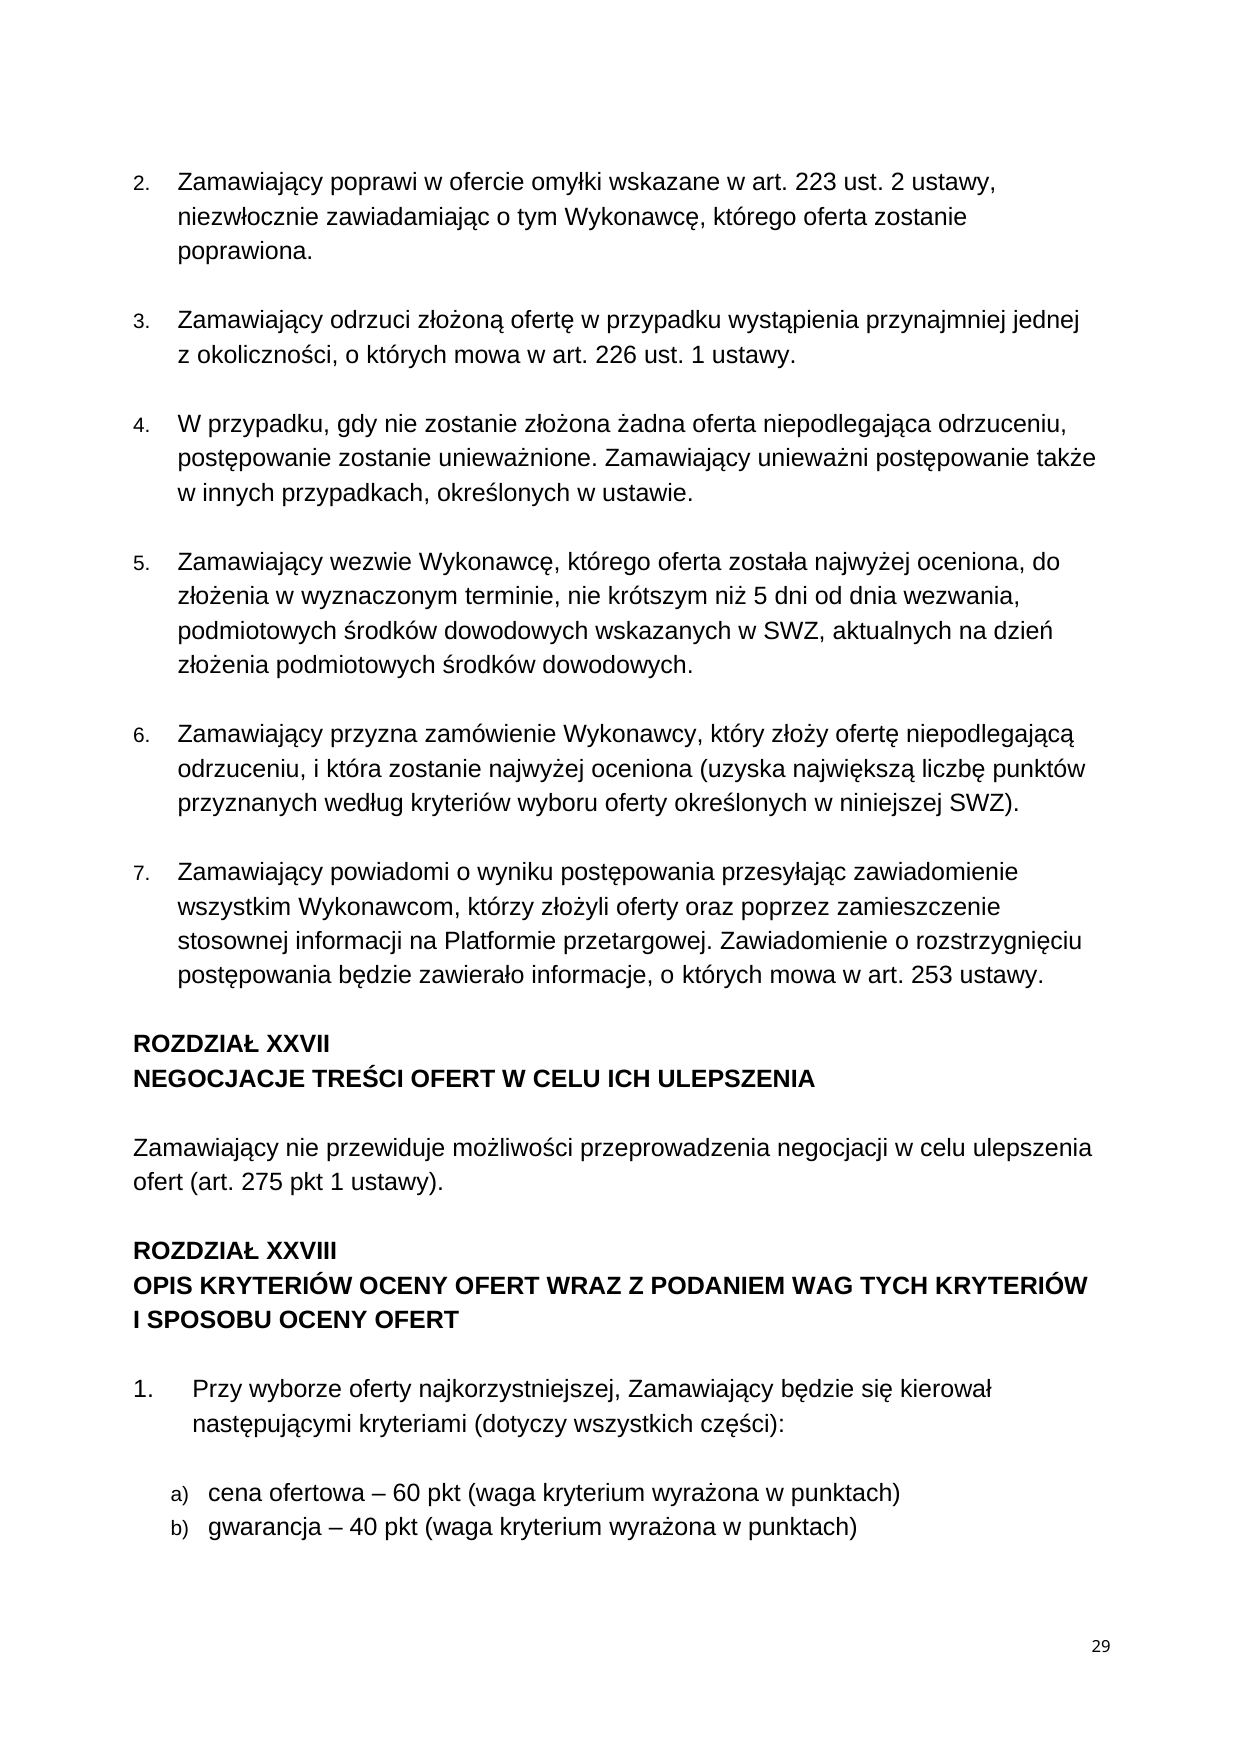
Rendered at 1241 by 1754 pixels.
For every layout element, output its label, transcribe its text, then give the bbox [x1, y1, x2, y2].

subtitle I SPOSOBU OCENY OFERT [133, 1305, 1110, 1334]
subtitle ROZDZIAŁ XXVII [133, 1029, 1110, 1058]
list Zamawiający przyzna zamówienie Wykonawcy, który złoży ofertę niepodlegającą odrzuceniu, i która zostanie najwyżej oceniona (uzyska największą liczbę punktów przyznanych według kryteriów wyboru oferty określonych w niniejszej SWZ). [133, 719, 1107, 817]
list Zamawiający wezwie Wykonawcę, którego oferta została najwyżej oceniona, do złożenia w wyznaczonym terminie, nie krótszym niż 5 dni od dnia wezwania, podmiotowych środków dowodowych wskazanych w SWZ, aktualnych na dzień złożenia podmiotowych środków dowodowych. [133, 547, 1107, 679]
list W przypadku, gdy nie zostanie złożona żadna oferta niepodlegająca odrzuceniu, postępowanie zostanie unieważnione. Zamawiający unieważni postępowanie także w innych przypadkach, określonych w ustawie. [133, 409, 1107, 506]
list Zamawiający odrzuci złożoną ofertę w przypadku wystąpienia przynajmniej jednej z okoliczności, o których mowa w art. 226 ust. 1 ustawy. [133, 305, 1107, 368]
subtitle OPIS KRYTERIÓW OCENY OFERT WRAZ Z PODANIEM WAG TYCH KRYTERIÓW [133, 1271, 1110, 1299]
list gwarancja – 40 pkt (waga kryterium wyrażona w punktach) [170, 1512, 1107, 1541]
list cena ofertowa – 60 pkt (waga kryterium wyrażona w punktach) [170, 1478, 1107, 1506]
list Zamawiający powiadomi o wyniku postępowania przesyłając zawiadomienie wszystkim Wykonawcom, którzy złożyli oferty oraz poprzez zamieszczenie stosownej informacji na Platformie przetargowej. Zawiadomienie o rozstrzygnięciu postępowania będzie zawierało informacje, o których mowa w art. 253 ustawy. [133, 857, 1107, 989]
text Zamawiający nie przewiduje możliwości przeprowadzenia negocjacji w celu ulepszenia ofert (art. 275 pkt 1 ustawy). [133, 1133, 1110, 1196]
subtitle NEGOCJACJE TREŚCI OFERT W CELU ICH ULEPSZENIA [133, 1064, 1110, 1093]
subtitle ROZDZIAŁ XXVIII [133, 1236, 1110, 1265]
list Zamawiający poprawi w ofercie omyłki wskazane w art. 223 ust. 2 ustawy, niezwłocznie zawiadamiając o tym Wykonawcę, którego oferta zostanie poprawiona. [133, 167, 1107, 265]
list Przy wyborze oferty najkorzystniejszej, Zamawiający będzie się kierował następującymi kryteriami (dotyczy wszystkich części): [133, 1374, 1110, 1437]
